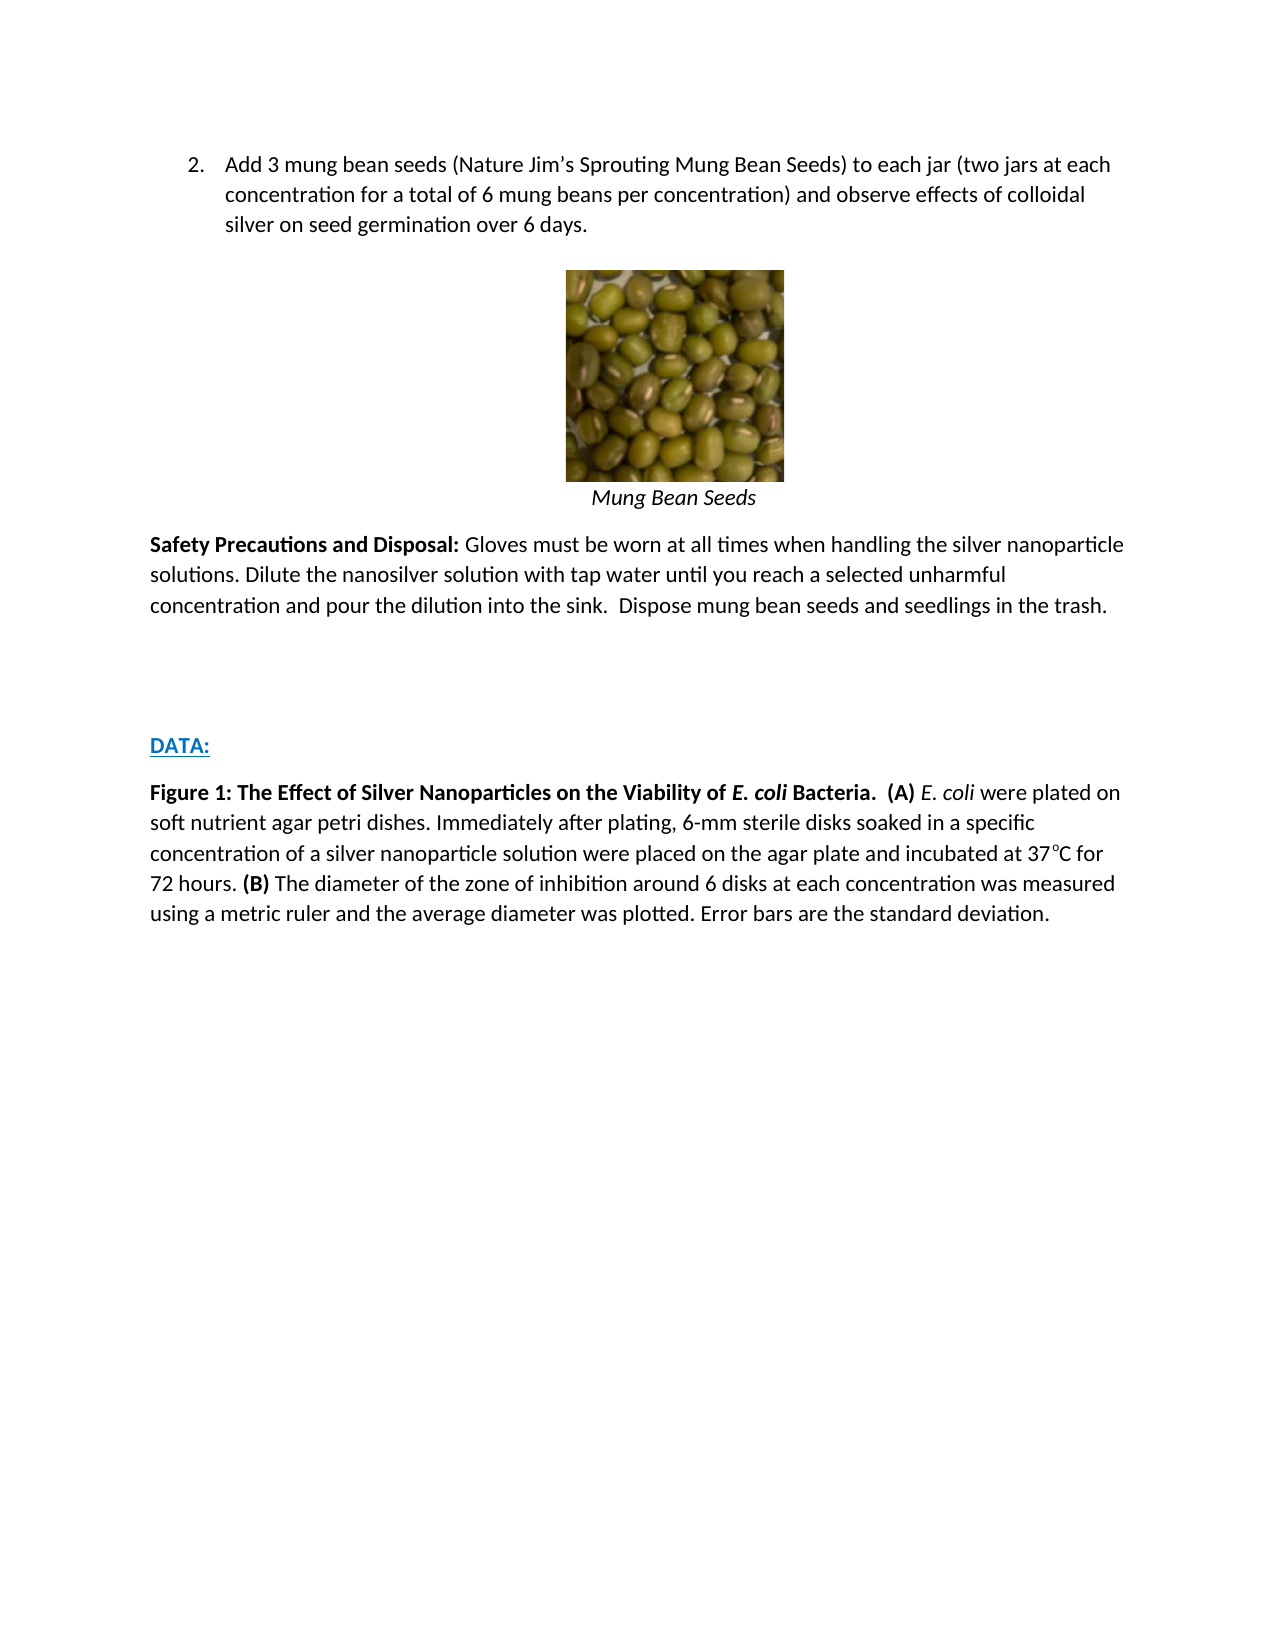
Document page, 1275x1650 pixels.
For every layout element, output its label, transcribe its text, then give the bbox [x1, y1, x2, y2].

picture [565, 270, 785, 482]
text DATA: [150, 731, 1125, 759]
list Mung Bean Seeds [225, 483, 1125, 511]
text Figure 1: The Effect of Silver Nanoparticles on the Viability of E. coli Bacteria. (A) E. coli were plated on soft nutrient agar petri dishes. Immediately after plating, 6-mm sterile disks soaked in a specific concentration of a silver nanoparticle solution were placed on the agar plate and incubated at 37oC for 72 hours. (B) The diameter of the zone of inhibition around 6 disks at each concentration was measured using a metric ruler and the average diameter was plotted. Error bars are the standard deviation. [150, 778, 1125, 927]
text Safety Precautions and Disposal: Gloves must be worn at all times when handling the silver nanoparticle solutions. Dilute the nanosilver solution with tap water until you reach a selected unharmful concentration and pour the dilution into the sink. Dispose mung bean seeds and seedlings in the trash. [150, 530, 1125, 619]
list Add 3 mung bean seeds (Nature Jim’s Sprouting Mung Bean Seeds) to each jar (two jars at each concentration for a total of 6 mung beans per concentration) and observe effects of colloidal silver on seed germination over 6 days. [187, 150, 1125, 238]
